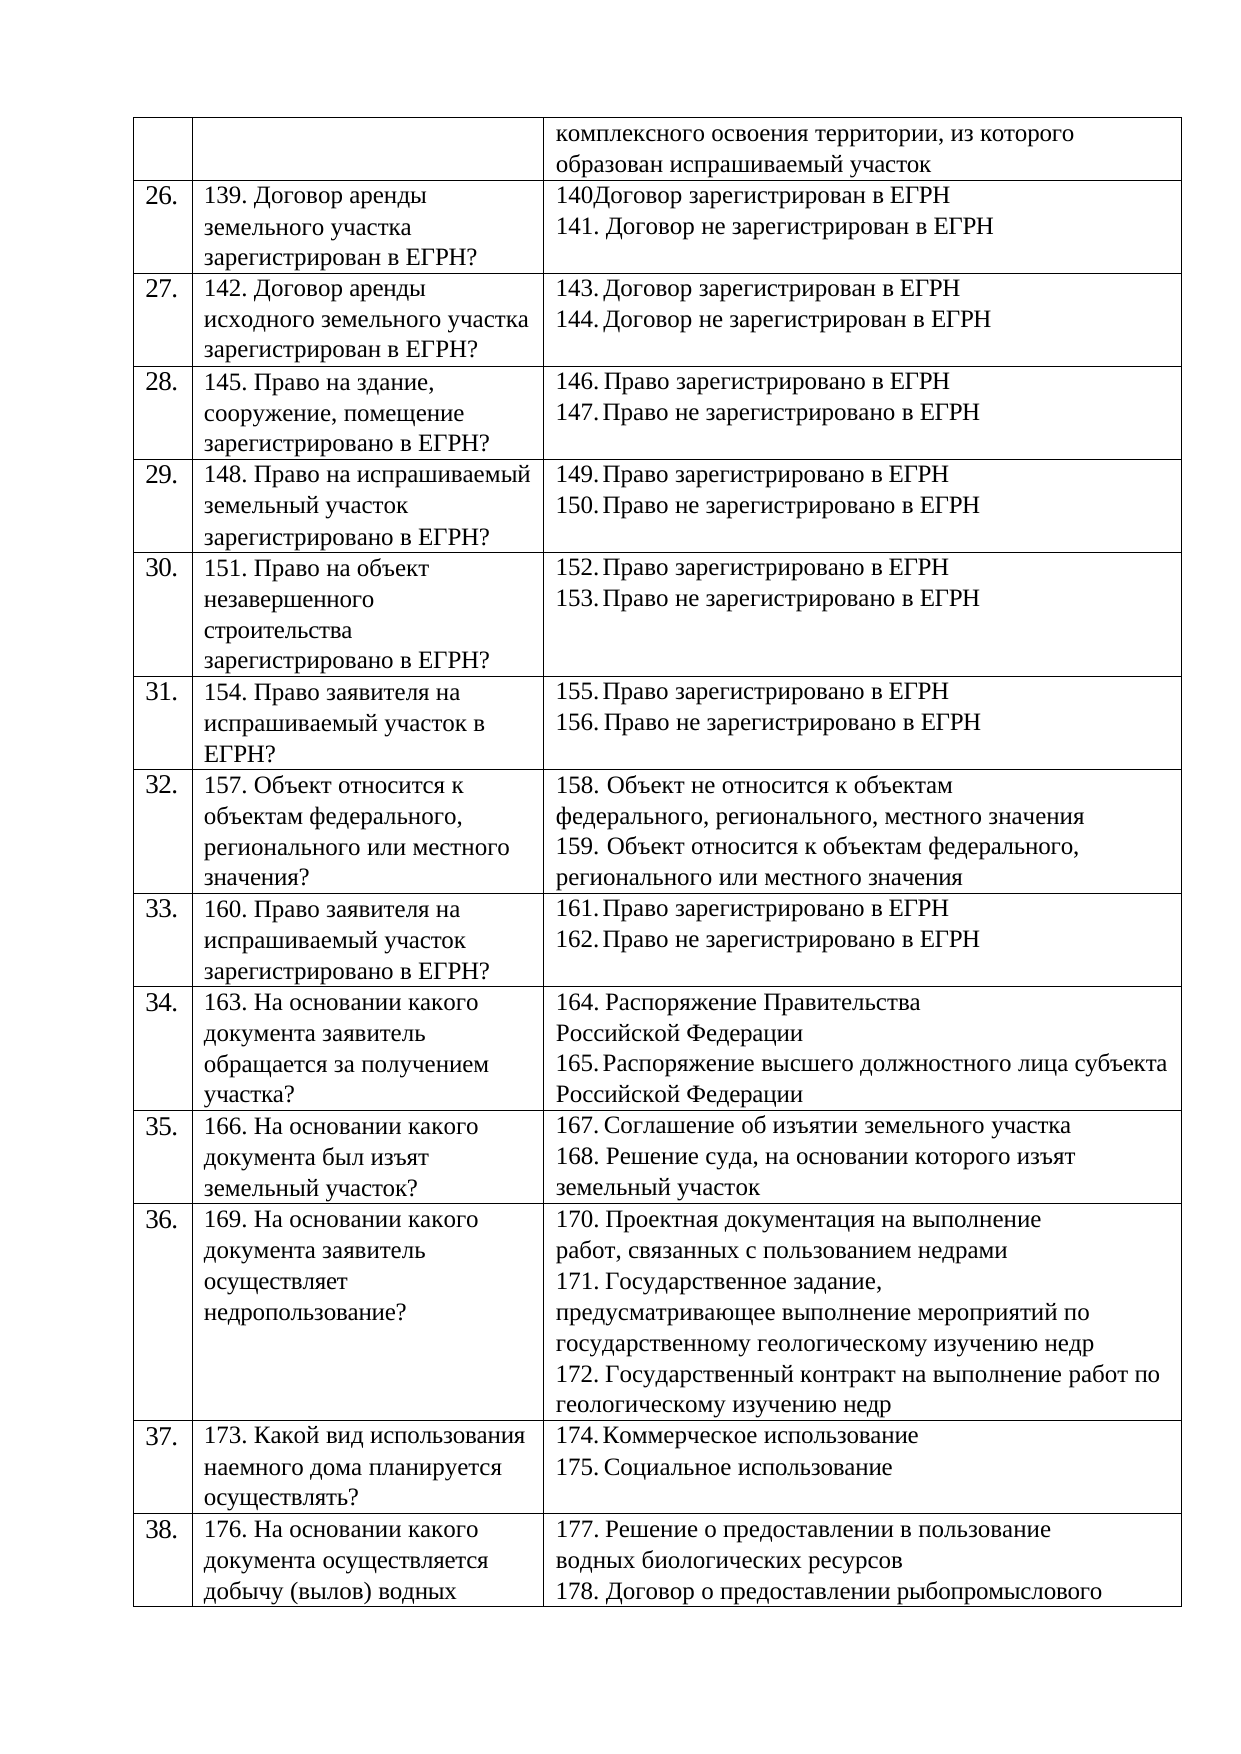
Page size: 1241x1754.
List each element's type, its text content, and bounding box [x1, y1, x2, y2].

table_cell 28. [134, 367, 192, 458]
table_cell 37. [134, 1421, 192, 1513]
table_cell 163. На основании какого документа заявитель обращается за получением участка? [193, 987, 543, 1110]
table_header [134, 118, 192, 179]
table_cell Соглашение об изъятии земельного участка Решение суда, на основании которого изъят земельный участок [544, 1111, 1181, 1203]
table_cell 35. [134, 1111, 192, 1203]
table_cell 145. Право на здание, сооружение, помещение зарегистрировано в ЕГРН? [193, 367, 543, 458]
table_cell 176. На основании какого документа осуществляется добычу (вылов) водных [193, 1514, 543, 1606]
table_cell 160. Право заявителя на испрашиваемый участок зарегистрировано в ЕГРН? [193, 894, 543, 986]
table_cell Право зарегистрировано в ЕГРН Право не зарегистрировано в ЕГРН [544, 894, 1181, 986]
table_cell Коммерческое использование Социальное использование [544, 1421, 1181, 1513]
table_cell Право зарегистрировано в ЕГРН Право не зарегистрировано в ЕГРН [544, 460, 1181, 552]
table_cell Право зарегистрировано в ЕГРН Право не зарегистрировано в ЕГРН [544, 553, 1181, 676]
table_cell 26. [134, 181, 192, 272]
table_cell Право зарегистрировано в ЕГРН Право не зарегистрировано в ЕГРН [544, 677, 1181, 769]
table_cell 33. [134, 894, 192, 986]
table_cell 32. [134, 770, 192, 893]
table_cell 38. [134, 1514, 192, 1606]
table_cell 29. [134, 460, 192, 552]
table_cell Право зарегистрировано в ЕГРН Право не зарегистрировано в ЕГРН [544, 367, 1181, 458]
table_cell 142. Договор аренды исходного земельного участка зарегистрирован в ЕГРН? [193, 274, 543, 366]
table_cell 27. [134, 274, 192, 366]
table_cell 166. На основании какого документа был изъят земельный участок? [193, 1111, 543, 1203]
table_cell Договор зарегистрирован в ЕГРН Договор не зарегистрирован в ЕГРН [544, 274, 1181, 366]
table_cell 154. Право заявителя на испрашиваемый участок в ЕГРН? [193, 677, 543, 769]
table_cell Распоряжение Правительства Российской Федерации Распоряжение высшего должностного лица субъекта Российской Федерации [544, 987, 1181, 1110]
table_cell 36. [134, 1204, 192, 1420]
table_cell Объект не относится к объектам федерального, регионального, местного значения Объект относится к объектам федерального, регионального или местного значения [544, 770, 1181, 893]
table_cell 31. [134, 677, 192, 769]
table_cell 30. [134, 553, 192, 676]
table_cell 151. Право на объект незавершенного строительства зарегистрировано в ЕГРН? [193, 553, 543, 676]
table_cell 173. Какой вид использования наемного дома планируется осуществлять? [193, 1421, 543, 1513]
table_cell 148. Право на испрашиваемый земельный участок зарегистрировано в ЕГРН? [193, 460, 543, 552]
table_header [193, 118, 543, 179]
table_cell 34. [134, 987, 192, 1110]
table_cell Решение о предоставлении в пользование водных биологических ресурсов Договор о предоставлении рыбопромыслового [544, 1514, 1181, 1606]
table_cell Проектная документация на выполнение работ, связанных с пользованием недрами Государственное задание, предусматривающее выполнение мероприятий по государственному геологическому изучению недр Государственный контракт на выполнение работ по геологическому изучению недр [544, 1204, 1181, 1420]
table_cell 140Договор зарегистрирован в ЕГРН 141. Договор не зарегистрирован в ЕГРН [544, 181, 1181, 272]
table_cell 139. Договор аренды земельного участка зарегистрирован в ЕГРН? [193, 181, 543, 272]
table_header комплексного освоения территории, из которого образован испрашиваемый участок [544, 118, 1181, 179]
table_cell 169. На основании какого документа заявитель осуществляет недропользование? [193, 1204, 543, 1420]
table_cell 157. Объект относится к объектам федерального, регионального или местного значения? [193, 770, 543, 893]
